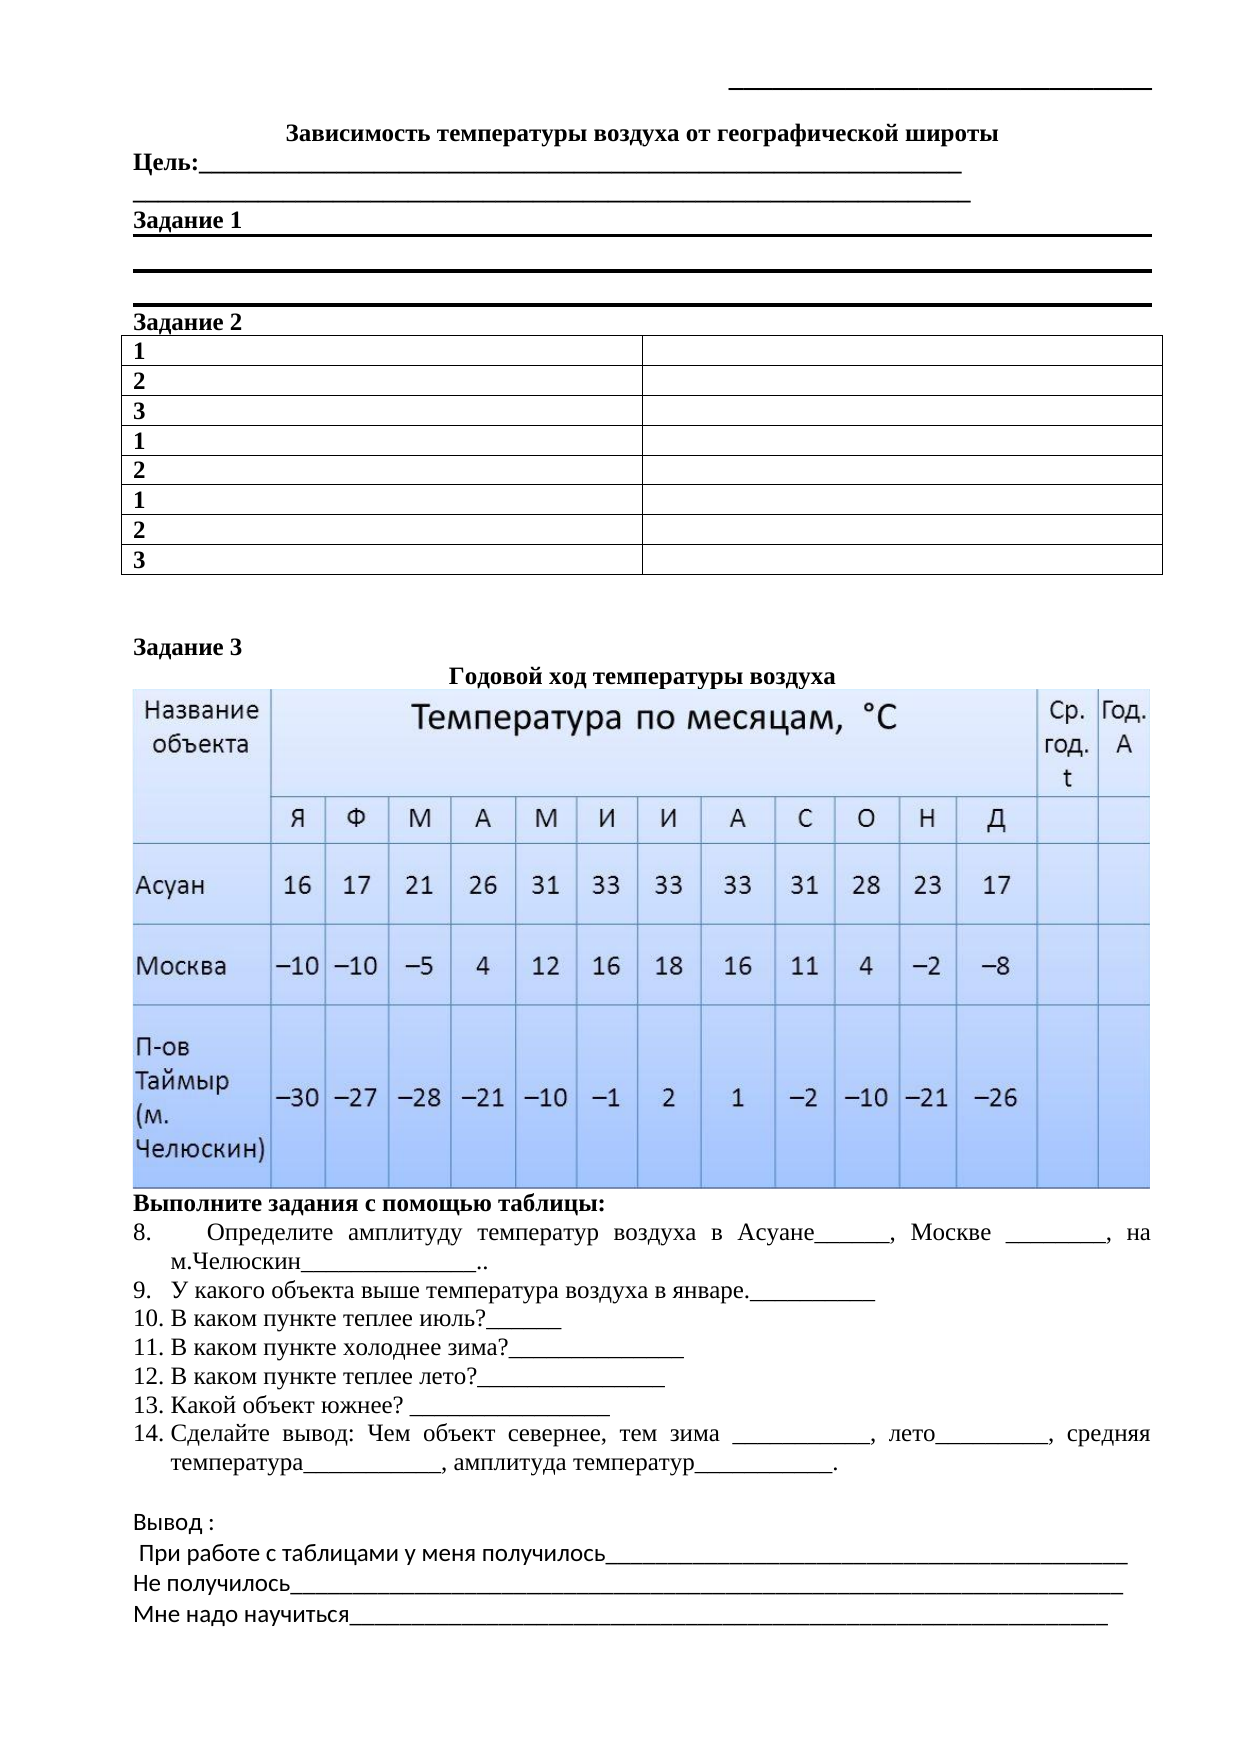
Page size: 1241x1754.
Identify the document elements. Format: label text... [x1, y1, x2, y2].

text Задание 1 [133, 205, 1152, 233]
table_cell 2 [122, 515, 642, 544]
list Выполните задания с помощью таблицы: [133, 1188, 1152, 1217]
table_cell [643, 366, 1162, 395]
list В каком пункте холоднее зима?______________ [133, 1332, 1152, 1361]
picture [132, 689, 1150, 1189]
text Цель:_____________________________________________________________ [133, 147, 1152, 176]
list Годовой ход температуры воздуха [133, 661, 1152, 690]
text Задание 2 [133, 307, 1152, 335]
list Задание 3 [133, 632, 1152, 661]
table_cell 1 [122, 485, 642, 514]
table_cell [643, 515, 1162, 544]
table_cell [643, 396, 1162, 425]
table_cell [643, 426, 1162, 454]
table_cell [643, 485, 1162, 514]
table_cell 3 [122, 545, 642, 574]
list У какого объекта выше температура воздуха в январе.__________ [133, 1275, 1152, 1303]
list В каком пункте теплее лето?_______________ [133, 1361, 1152, 1390]
text Зависимость температуры воздуха от географической широты [133, 118, 1152, 147]
text При работе с таблицами у меня получилось__________________________________________ [133, 1537, 1152, 1567]
list Какой объект южнее? ________________ [133, 1390, 1152, 1418]
list Сделайте вывод: Чем объект севернее, тем зима ___________, лето_________, средняя температура___________, амплитуда температур___________. [133, 1418, 1152, 1476]
list Определите амплитуду температур воздуха в Асуане______, Москве ________, на м.Челюскин______________.. [133, 1217, 1152, 1275]
table_cell 2 [122, 366, 642, 395]
text Вывод : [133, 1506, 1152, 1537]
table_cell [643, 456, 1162, 484]
table_cell 3 [122, 396, 642, 425]
text Не получилось___________________________________________________________________ [133, 1567, 1152, 1598]
table_cell [643, 545, 1162, 574]
table_cell 2 [122, 456, 642, 484]
text _____________________________ [133, 59, 1152, 93]
table_cell 1 [122, 426, 642, 454]
text Мне надо научиться_____________________________________________________________ [133, 1598, 1152, 1628]
list В каком пункте теплее июль?______ [133, 1303, 1152, 1332]
table_header [643, 336, 1162, 365]
text ___________________________________________________________________ [133, 176, 1152, 205]
table_header 1 [122, 336, 642, 365]
